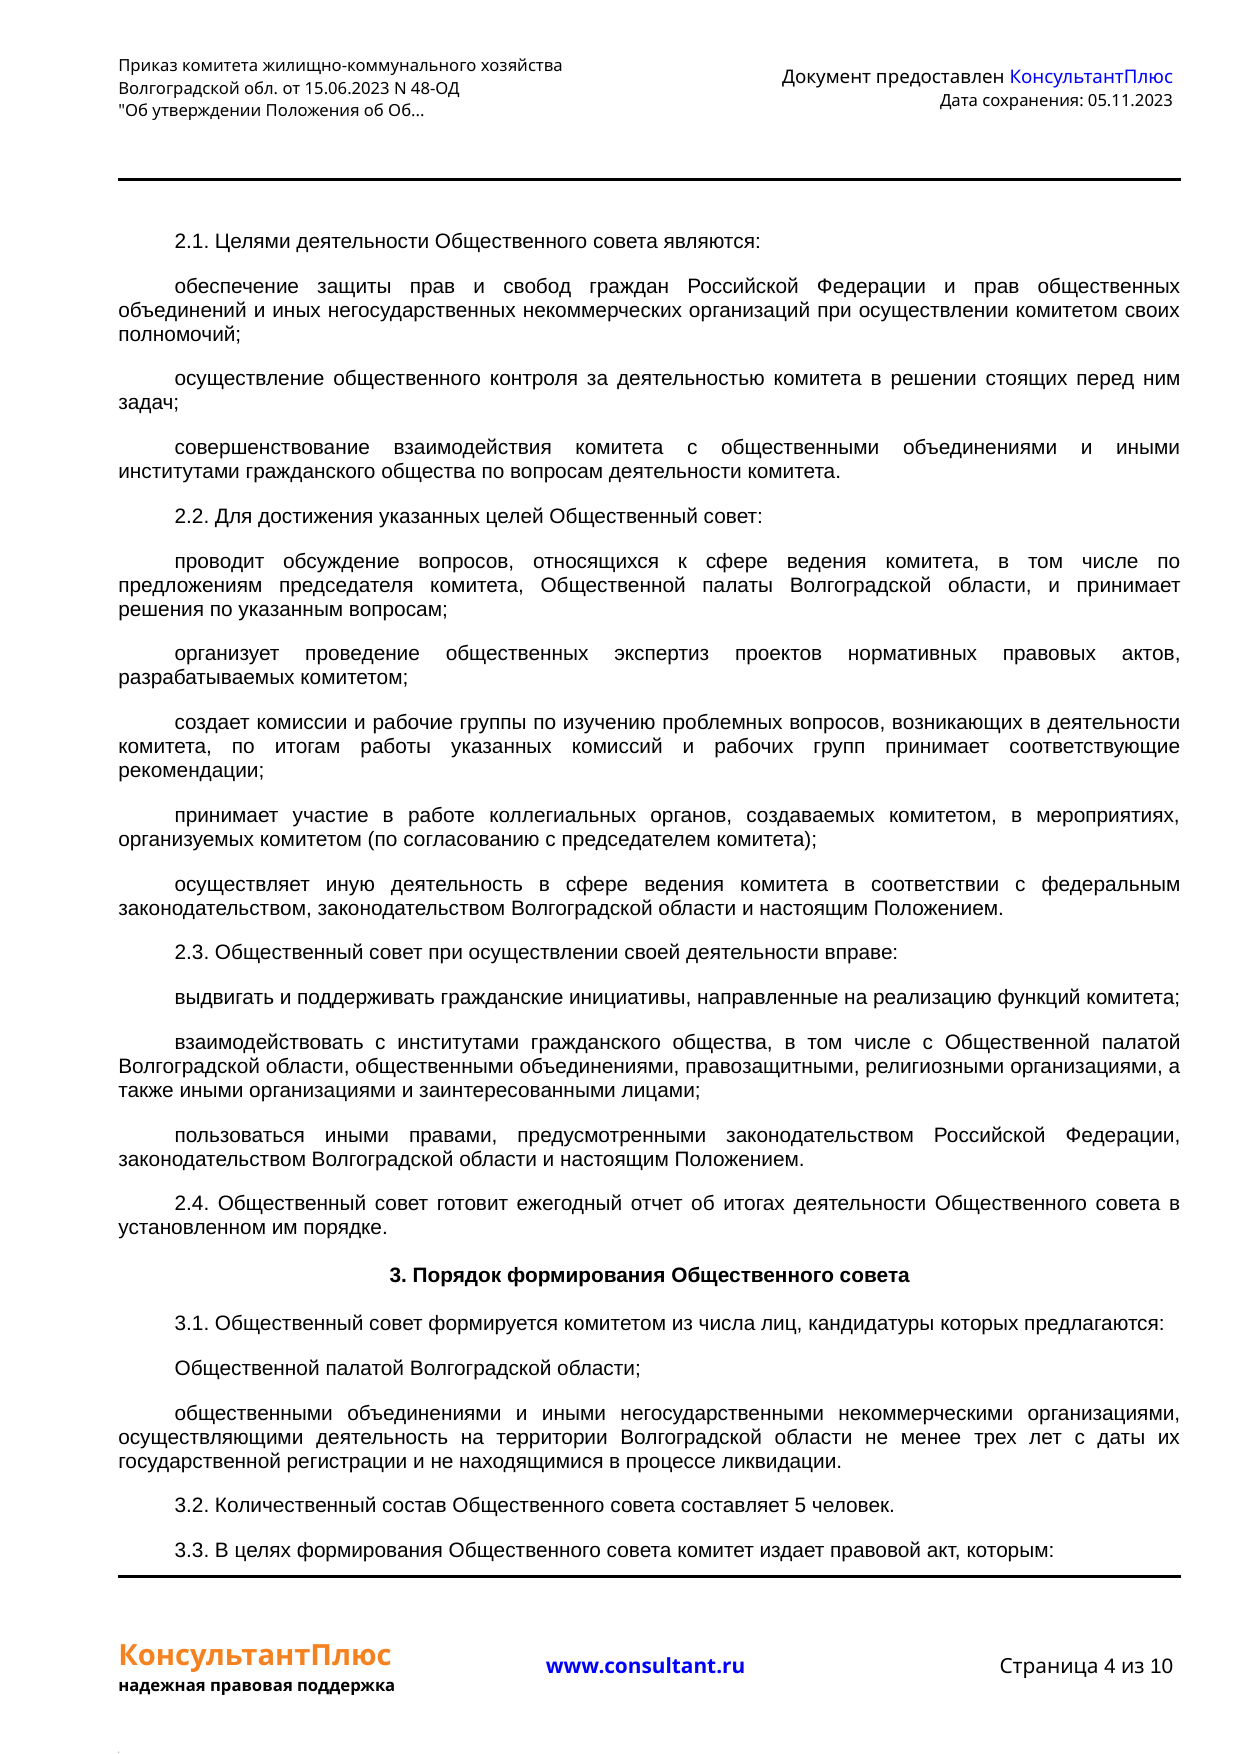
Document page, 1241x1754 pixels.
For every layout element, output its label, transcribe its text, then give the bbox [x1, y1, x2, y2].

text пользоваться иными правами, предусмотренными законодательством Российской Федерации, законодательством Волгоградской области и настоящим Положением. [118, 1122, 1181, 1170]
text принимает участие в работе коллегиальных органов, создаваемых комитетом, в мероприятиях, организуемых комитетом (по согласованию с председателем комитета); [118, 803, 1181, 851]
text Общественной палатой Волгоградской области; [118, 1356, 1181, 1380]
text создает комиссии и рабочие группы по изучению проблемных вопросов, возникающих в деятельности комитета, по итогам работы указанных комиссий и рабочих групп принимает соответствующие рекомендации; [118, 710, 1181, 782]
text осуществление общественного контроля за деятельностью комитета в решении стоящих перед ним задач; [118, 366, 1181, 414]
text 2.4. Общественный совет готовит ежегодный отчет об итогах деятельности Общественного совета в установленном им порядке. [118, 1191, 1181, 1239]
text выдвигать и поддерживать гражданские инициативы, направленные на реализацию функций комитета; [118, 985, 1181, 1009]
text обеспечение защиты прав и свобод граждан Российской Федерации и прав общественных объединений и иных негосударственных некоммерческих организаций при осуществлении комитетом своих полномочий; [118, 273, 1181, 345]
title 3. Порядок формирования Общественного совета [118, 1263, 1181, 1287]
text проводит обсуждение вопросов, относящихся к сфере ведения комитета, в том числе по предложениям председателя комитета, Общественной палаты Волгоградской области, и принимает решения по указанным вопросам; [118, 548, 1181, 620]
text совершенствование взаимодействия комитета с общественными объединениями и иными институтами гражданского общества по вопросам деятельности комитета. [118, 435, 1181, 483]
text 3.1. Общественный совет формируется комитетом из числа лиц, кандидатуры которых предлагаются: [118, 1311, 1181, 1335]
text взаимодействовать с институтами гражданского общества, в том числе с Общественной палатой Волгоградской области, общественными объединениями, правозащитными, религиозными организациями, а также иными организациями и заинтересованными лицами; [118, 1030, 1181, 1102]
text 2.3. Общественный совет при осуществлении своей деятельности вправе: [118, 940, 1181, 964]
text 3.2. Количественный состав Общественного совета составляет 5 человек. [118, 1493, 1181, 1517]
text 2.1. Целями деятельности Общественного совета являются: [118, 229, 1181, 253]
text осуществляет иную деятельность в сфере ведения комитета в соответствии с федеральным законодательством, законодательством Волгоградской области и настоящим Положением. [118, 871, 1181, 919]
text общественными объединениями и иными негосударственными некоммерческими организациями, осуществляющими деятельность на территории Волгоградской области не менее трех лет с даты их государственной регистрации и не находящимися в процессе ликвидации. [118, 1401, 1181, 1472]
text 2.2. Для достижения указанных целей Общественный совет: [118, 504, 1181, 528]
text 3.3. В целях формирования Общественного совета комитет издает правовой акт, которым: [118, 1538, 1181, 1562]
text организует проведение общественных экспертиз проектов нормативных правовых актов, разрабатываемых комитетом; [118, 641, 1181, 689]
